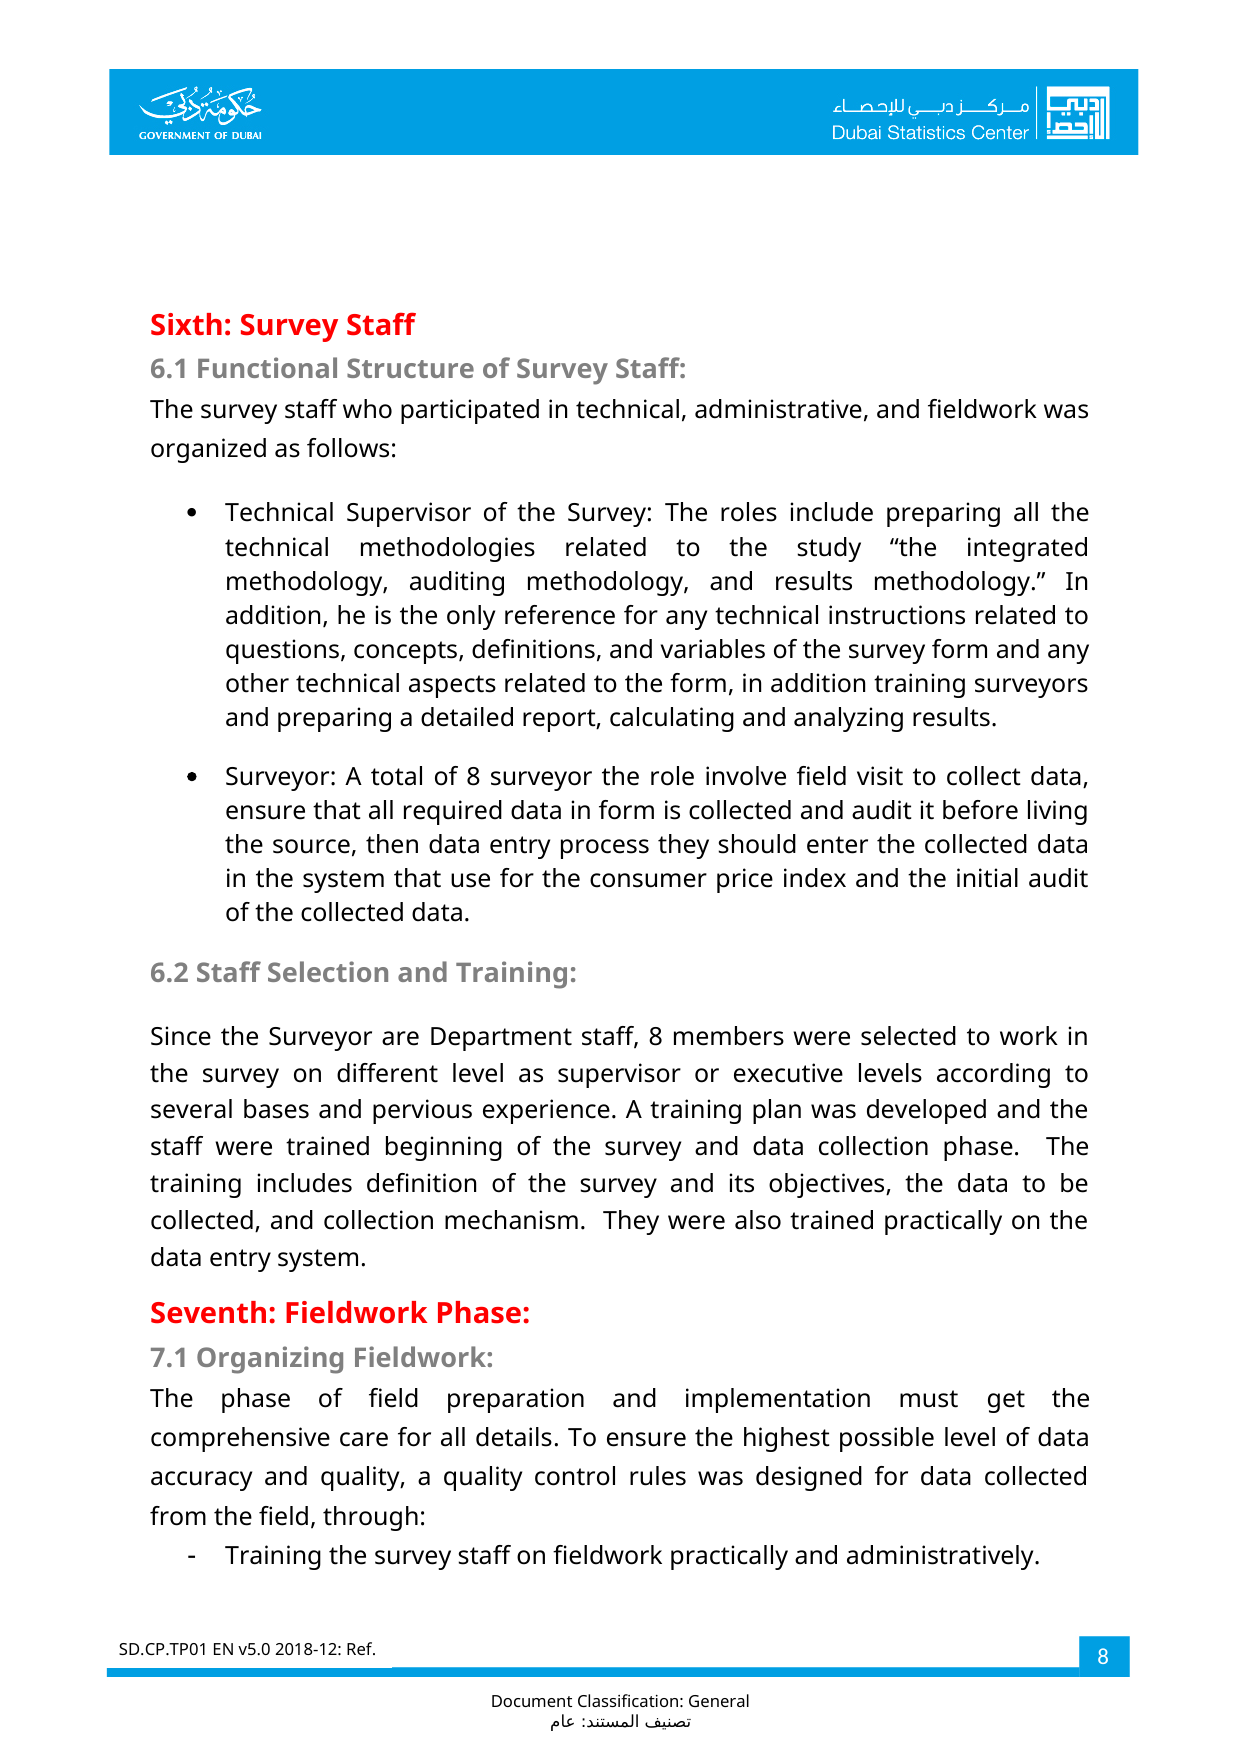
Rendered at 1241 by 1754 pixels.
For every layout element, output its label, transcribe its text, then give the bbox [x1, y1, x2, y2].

picture [1096, 99, 1103, 138]
list Technical Supervisor of the Survey: The roles include preparing all the technical methodologies related to the study “the integrated methodology, auditing methodology, and results methodology.” In addition, he is the only reference for any technical instructions related to questions, concepts, definitions, and variables of the survey form and any other technical aspects related to the form, in addition training surveyors and preparing a detailed report, calculating and analyzing results. [187, 495, 1090, 733]
picture [1053, 123, 1087, 133]
list Training the survey staff on fieldwork practically and administratively. [187, 1537, 1090, 1571]
text The survey staff who participated in technical, administrative, and fieldwork was organized as follows: [150, 392, 1090, 465]
text Sixth: Survey Staff [150, 304, 1090, 343]
picture [106, 1632, 1131, 1681]
text Seventh: Fieldwork Phase: [150, 1293, 1090, 1332]
text 7.1 Organizing Fieldwork: [150, 1338, 1090, 1375]
picture [231, 99, 240, 110]
picture [1090, 99, 1098, 110]
text 6.2 Staff Selection and Training: [150, 954, 1090, 991]
list Surveyor: A total of 8 surveyor the role involve field visit to collect data, ensure that all required data in form is collected and audit it before living the source, then data entry process they should enter the collected data in the system that use for the consumer price index and the initial audit of the collected data. [187, 758, 1090, 929]
text Since the Surveyor are Department staff, 8 members were selected to work in the survey on different level as supervisor or executive levels according to several bases and pervious experience. A training plan was developed and the staff were trained beginning of the survey and data collection phase. The training includes definition of the survey and its objectives, the data to be collected, and collection mechanism. They were also trained practically on the data entry system. [150, 1019, 1090, 1273]
picture [1048, 87, 1109, 138]
text The phase of field preparation and implementation must get the comprehensive care for all details. To ensure the highest possible level of data accuracy and quality, a quality control rules was designed for data collected from the field, through: [150, 1381, 1090, 1532]
text 6.1 Functional Structure of Survey Staff: [150, 349, 1090, 386]
